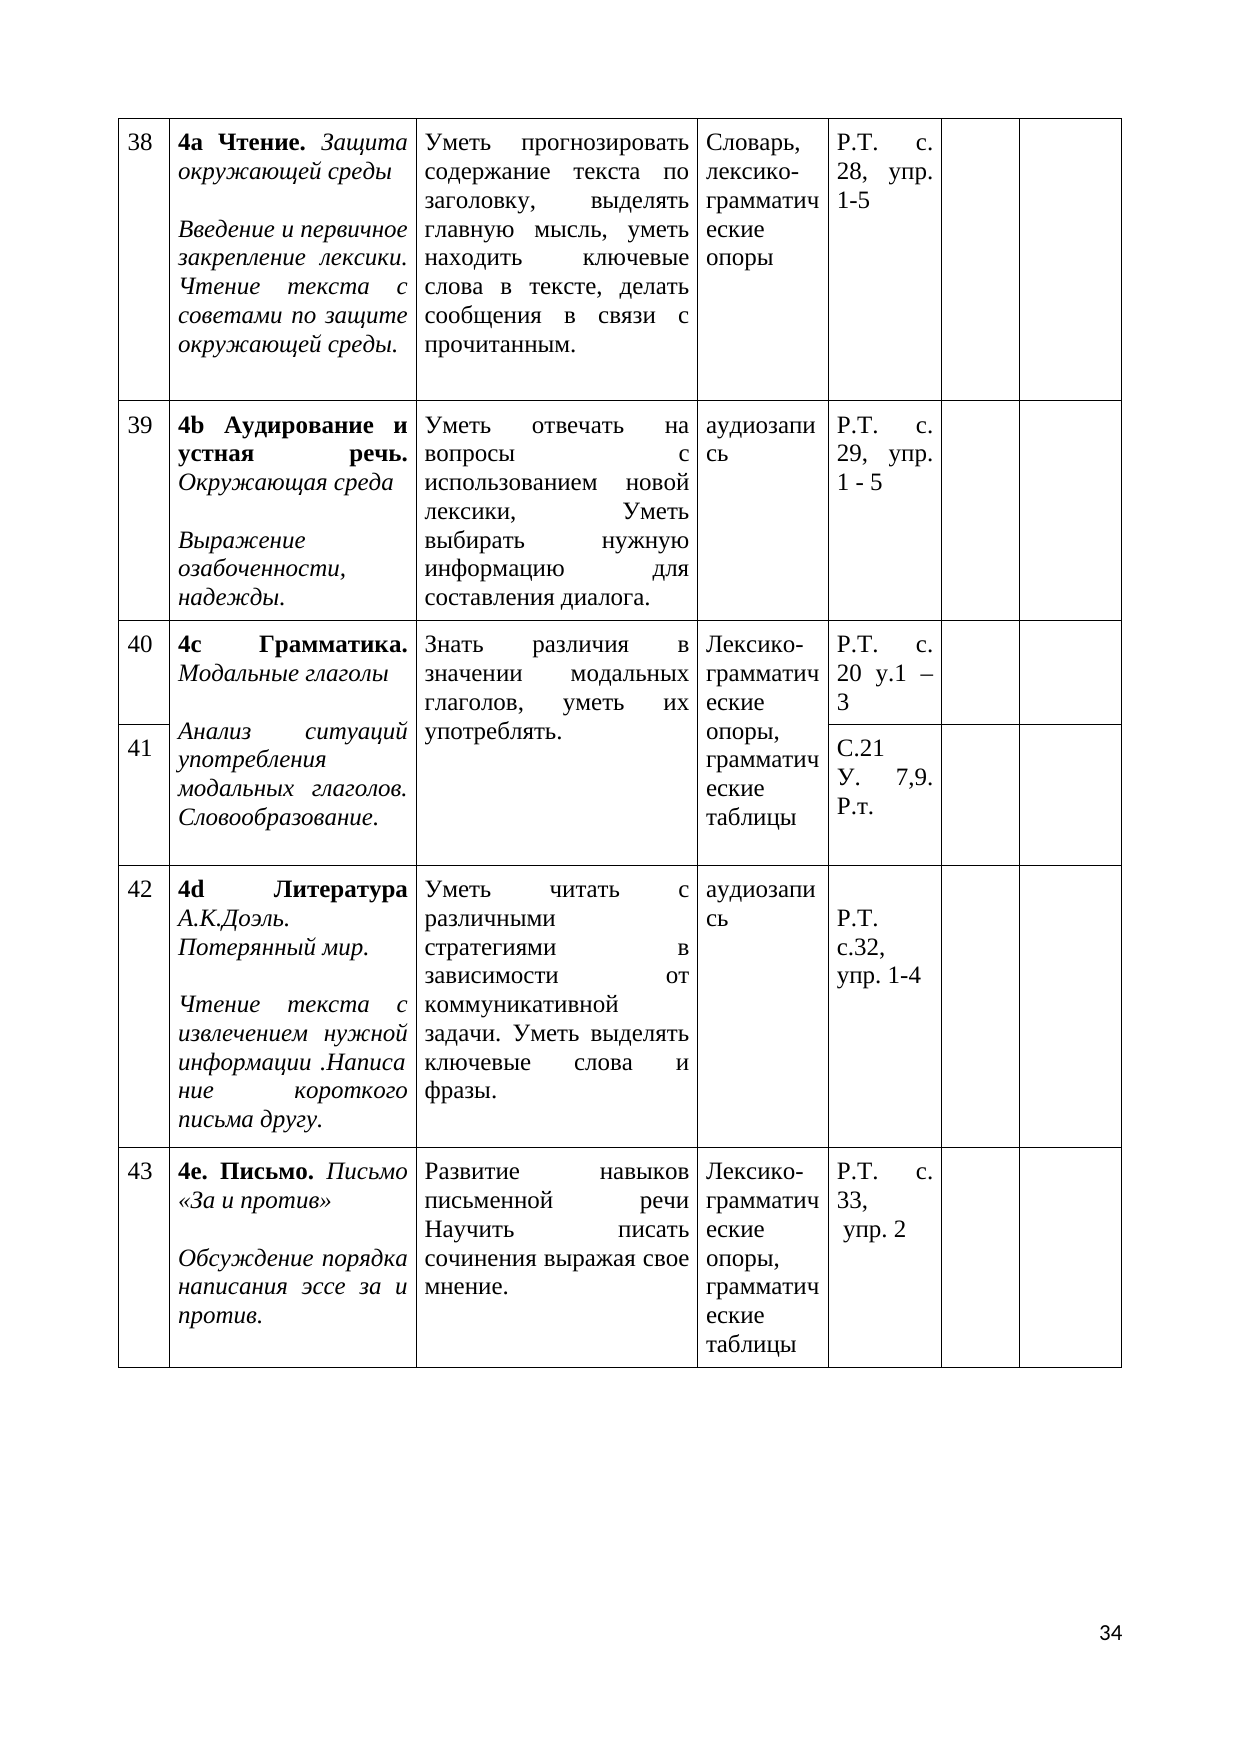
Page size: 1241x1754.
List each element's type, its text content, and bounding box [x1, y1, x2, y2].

table_cell [1020, 1148, 1121, 1367]
table_cell Уметь отвечать на вопросы с использованием новой лексики, Уметь выбирать нужную информацию для составления диалога. [417, 401, 697, 620]
table_cell Р.Т. с. 33, упр. 2 [829, 1148, 941, 1367]
table_cell 38 [119, 119, 169, 400]
table_cell 41 [119, 725, 169, 865]
table_cell 4c Грамматика. Модальные глаголы Анализ ситуаций употребления модальных глаголов. Словообразование. [170, 621, 416, 865]
table_cell Развитие навыков письменной речи Научить писать сочинения выражая свое мнение. [417, 1148, 697, 1367]
table_cell Уметь читать с различными стратегиями в зависимости от коммуникативной задачи. Уметь выделять ключевые слова и фразы. [417, 866, 697, 1147]
table_cell 4e. Письмо. Письмо «За и против» Обсуждение порядка написания эссе за и против. [170, 1148, 416, 1367]
table_cell [1020, 119, 1121, 400]
table_cell Словарь, лексико-грамматические опоры [698, 119, 828, 400]
table_cell Знать различия в значении модальных глаголов, уметь их употреблять. [417, 621, 697, 865]
table_cell Р.Т. с. 29, упр. 1 - 5 [829, 401, 941, 620]
table_cell [942, 401, 1019, 620]
table_cell 39 [119, 401, 169, 620]
table_cell 40 [119, 621, 169, 724]
table_cell Р.Т. с. 20 у.1 – 3 [829, 621, 941, 724]
table_cell Лексико-грамматические опоры, грамматические таблицы [698, 621, 828, 865]
table_cell 43 [119, 1148, 169, 1367]
table_cell Лексико-грамматические опоры, грамматические таблицы [698, 1148, 828, 1367]
table_cell [1020, 866, 1121, 1147]
table_cell Р.Т. с. 28, упр. 1-5 [829, 119, 941, 400]
table_cell [1020, 621, 1121, 724]
table_cell 4b Аудирование и устная речь. Окружающая среда Выражение озабоченности, надежды. [170, 401, 416, 620]
table_cell [942, 866, 1019, 1147]
table_cell 4а Чтение. Защита окружающей среды Введение и первичное закрепление лексики. Чтение текста с советами по защите окружающей среды. [170, 119, 416, 400]
table_cell [1020, 725, 1121, 865]
table_cell [942, 725, 1019, 865]
table_cell С.21 У. 7,9. Р.т. [829, 725, 941, 865]
table_cell [1020, 401, 1121, 620]
table_cell 4d Литература А.К.Доэль. Потерянный мир. Чтение текста с извлечением нужной информации .Написание короткого письма другу. [170, 866, 416, 1147]
table_cell Уметь прогнозировать содержание текста по заголовку, выделять главную мысль, уметь находить ключевые слова в тексте, делать сообщения в связи с прочитанным. [417, 119, 697, 400]
table_cell Р.Т. с.32, упр. 1-4 [829, 866, 941, 1147]
table_cell 42 [119, 866, 169, 1147]
table_cell [942, 1148, 1019, 1367]
table_cell [942, 621, 1019, 724]
table_cell [942, 119, 1019, 400]
table_cell аудиозапись [698, 401, 828, 620]
table_cell аудиозапись [698, 866, 828, 1147]
